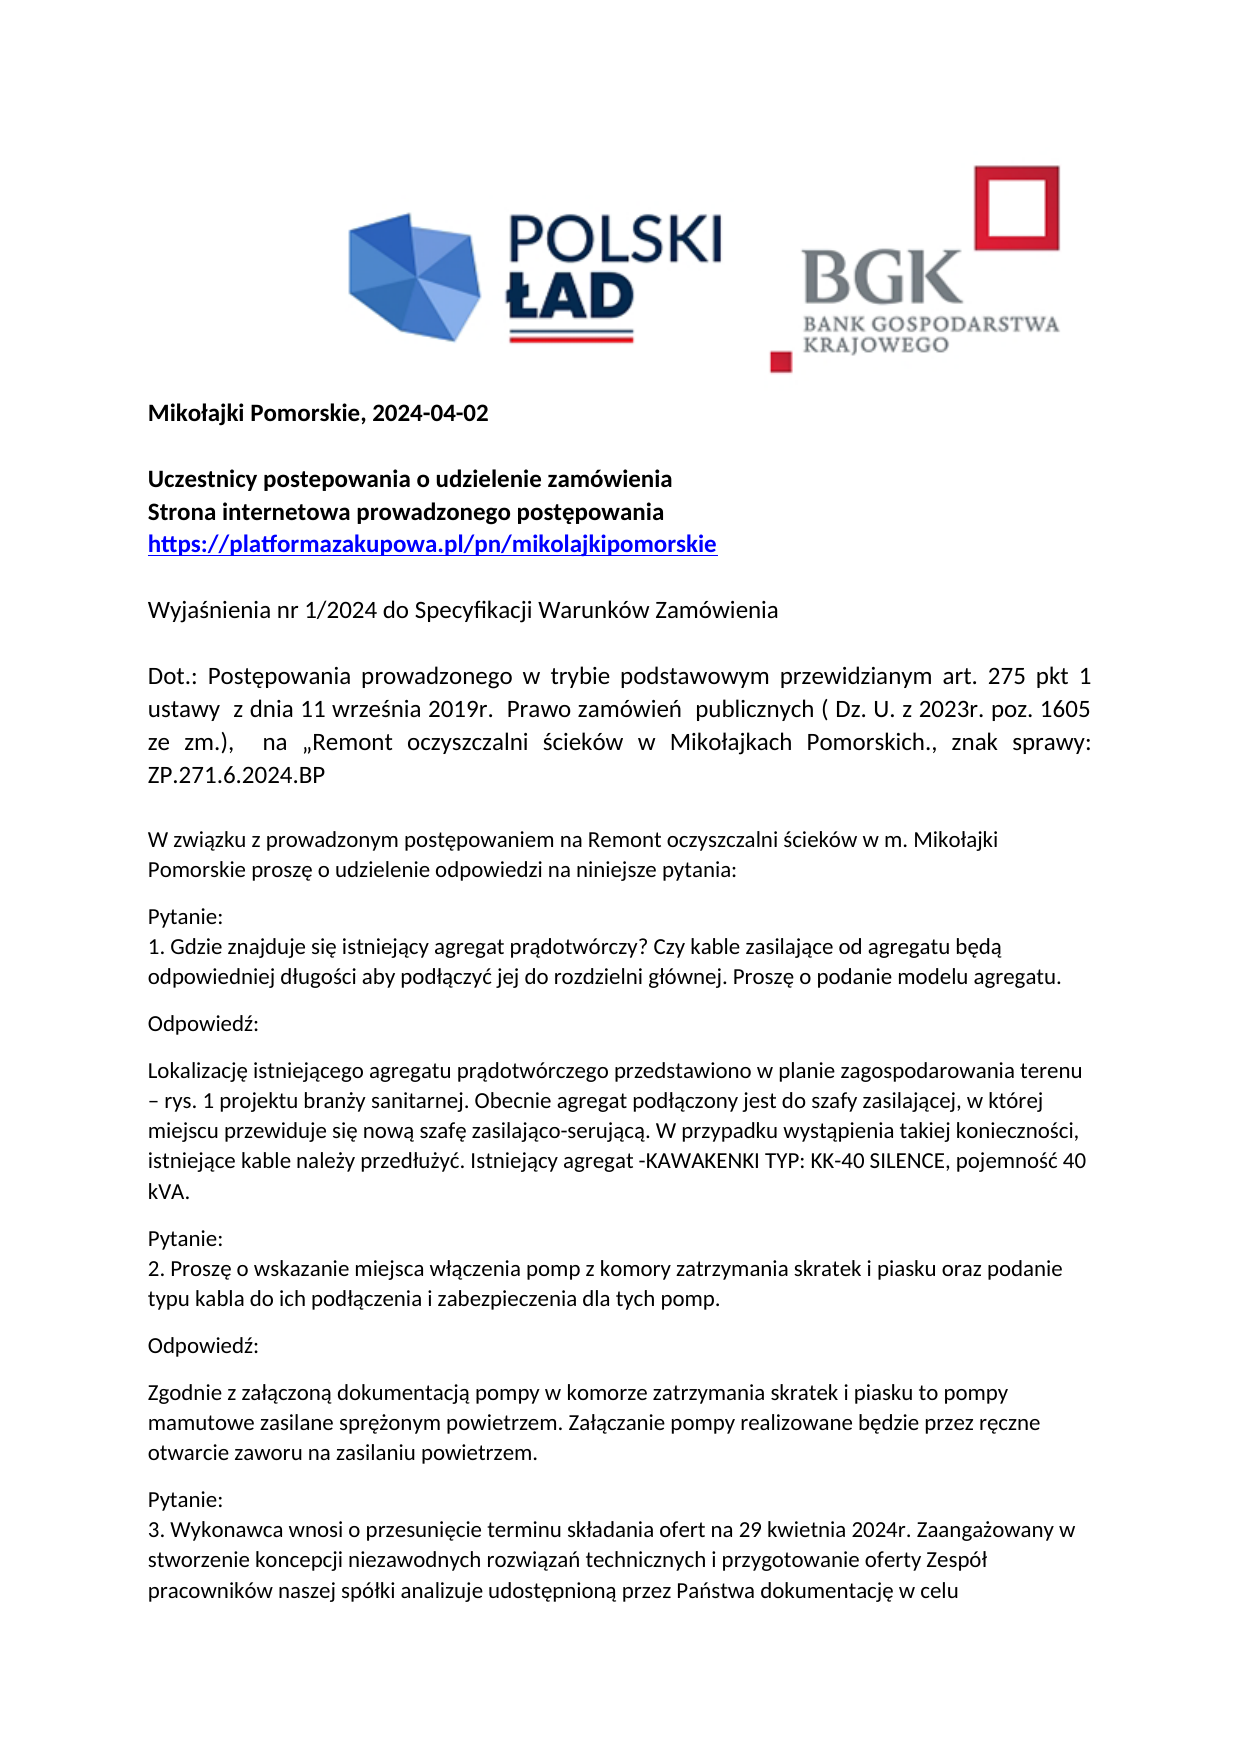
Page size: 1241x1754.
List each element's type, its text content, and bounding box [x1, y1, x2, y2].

text W związku z prowadzonym postępowaniem na Remont oczyszczalni ścieków w m. Mikołajki Pomorskie proszę o udzielenie odpowiedzi na niniejsze pytania: [148, 825, 1093, 883]
text Wyjaśnienia nr 1/2024 do Specyfikacji Warunków Zamówienia [148, 594, 1093, 625]
text Pytanie: 2. Proszę o wskazanie miejsca włączenia pomp z komory zatrzymania skratek i piasku oraz podanie typu kabla do ich podłączenia i zabezpieczenia dla tych pomp. [148, 1224, 1093, 1312]
text Uczestnicy postepowania o udzielenie zamówienia [148, 463, 1093, 493]
picture [313, 147, 1093, 395]
text Dot.: Postępowania prowadzonego w trybie podstawowym przewidzianym art. 275 pkt 1 ustawy z dnia 11 września 2019r. Prawo zamówień publicznych ( Dz. U. z 2023r. poz. 1605 ze zm.), na „Remont oczyszczalni ścieków w Mikołajkach Pomorskich., znak sprawy: ZP.271.6.2024.BP [148, 660, 1093, 789]
text Pytanie: 1. Gdzie znajduje się istniejący agregat prądotwórczy? Czy kable zasilające od agregatu będą odpowiedniej długości aby podłączyć jej do rozdzielni głównej. Proszę o podanie modelu agregatu. [148, 902, 1093, 990]
text Zgodnie z załączoną dokumentacją pompy w komorze zatrzymania skratek i piasku to pompy mamutowe zasilane sprężonym powietrzem. Załączanie pompy realizowane będzie przez ręczne otwarcie zaworu na zasilaniu powietrzem. [148, 1378, 1093, 1466]
text Strona internetowa prowadzonego postępowania [148, 496, 1093, 526]
text Lokalizację istniejącego agregatu prądotwórczego przedstawiono w planie zagospodarowania terenu – rys. 1 projektu branży sanitarnej. Obecnie agregat podłączony jest do szafy zasilającej, w której miejscu przewiduje się nową szafę zasilająco-serującą. W przypadku wystąpienia takiej konieczności, istniejące kable należy przedłużyć. Istniejący agregat -KAWAKENKI TYP: KK-40 SILENCE, pojemność 40 kVA. [148, 1056, 1093, 1205]
text https://platformazakupowa.pl/pn/mikolajkipomorskie [148, 528, 1093, 559]
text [148, 1485, 1093, 1604]
text Odpowiedź: [148, 1009, 1093, 1037]
text Odpowiedź: [148, 1331, 1093, 1359]
